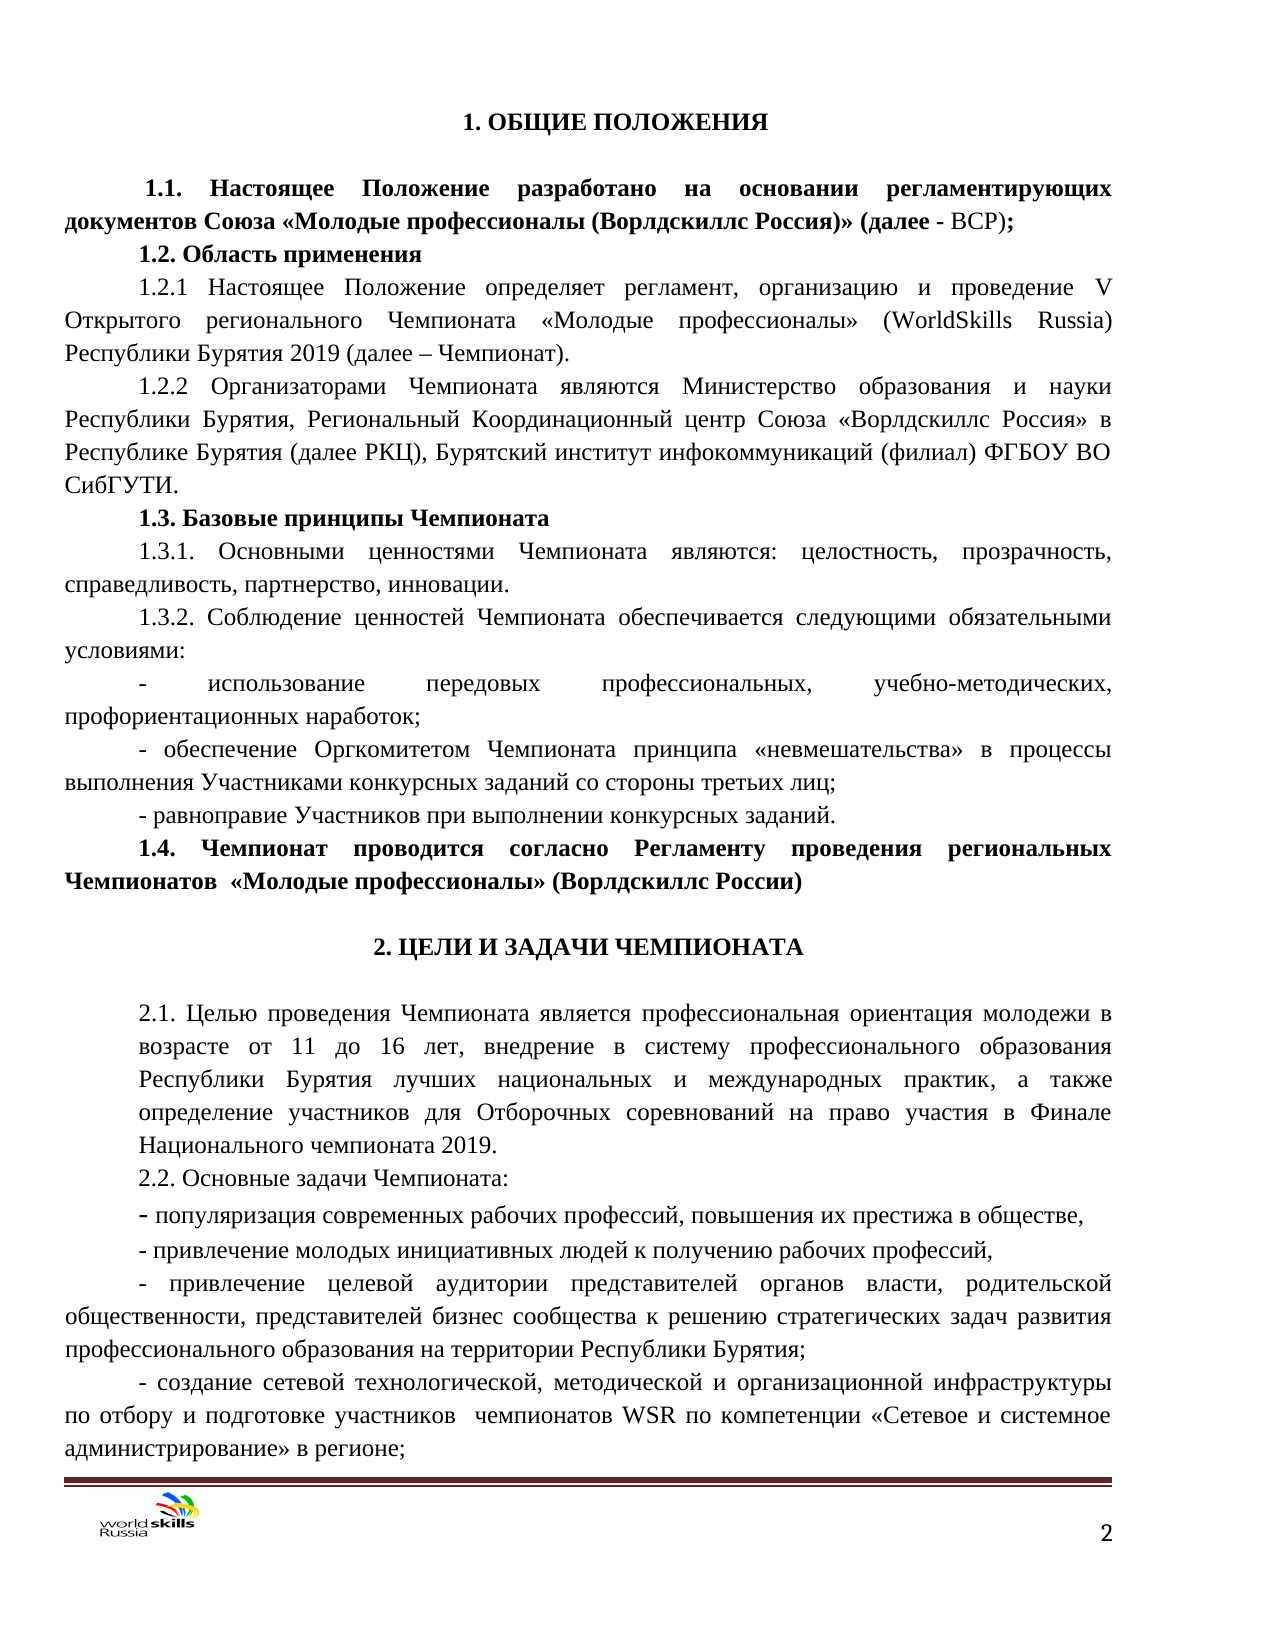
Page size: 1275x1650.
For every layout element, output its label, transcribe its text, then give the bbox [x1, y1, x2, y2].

text - привлечение молодых инициативных людей к получению рабочих профессий, [65, 1235, 1112, 1264]
text 2.1. Целью проведения Чемпионата является профессиональная ориентация молодежи в возрасте от 11 до 16 лет, внедрение в систему профессионального образования Республики Бурятия лучших национальных и международных практик, а также определение участников для Отборочных соревнований на право участия в Финале Национального чемпионата 2019. [138, 998, 1112, 1159]
text 1. ОБЩИЕ ПОЛОЖЕНИЯ [123, 107, 1107, 136]
text - популяризация современных рабочих профессий, повышения их престижа в обществе, [65, 1197, 1112, 1230]
text 2. ЦЕЛИ И ЗАДАЧИ ЧЕМПИОНАТА [64, 932, 1112, 961]
text 1.3.2. Соблюдение ценностей Чемпионата обеспечивается следующими обязательными условиями: [64, 602, 1112, 664]
text - обеспечение Оргкомитетом Чемпионата принципа «невмешательства» в процессы выполнения Участниками конкурсных заданий со стороны третьих лиц; [64, 734, 1112, 796]
text 1.4. Чемпионат проводится согласно Регламенту проведения региональных Чемпионатов «Молодые профессионалы» (Ворлдскиллс России) [64, 833, 1112, 895]
text - создание сетевой технологической, методической и организационной инфраструктуры по отбору и подготовке участников чемпионатов WSR по компетенции «Сетевое и системное администрирование» в регионе; [64, 1367, 1112, 1462]
text - равноправие Участников при выполнении конкурсных заданий. [64, 800, 1112, 829]
text - использование передовых профессиональных, учебно-методических, профориентационных наработок; [64, 668, 1112, 730]
text 1.2. Область применения [64, 239, 1112, 268]
text 1.2.2 Организаторами Чемпионата являются Министерство образования и науки Республики Бурятия, Региональный Координационный центр Союза «Ворлдскиллс Россия» в Республике Бурятия (далее РКЦ), Бурятский институт инфокоммуникаций (филиал) ФГБОУ ВО СибГУТИ. [64, 371, 1112, 499]
text 1.1. Настоящее Положение разработано на основании регламентирующих документов Союза «Молодые профессионалы (Ворлдскиллс Россия)» (далее - ВСР); [64, 173, 1112, 235]
text 1.3. Базовые принципы Чемпионата [64, 503, 1112, 532]
text 1.2.1 Настоящее Положение определяет регламент, организацию и проведение V Открытого регионального Чемпионата «Молодые профессионалы» (WorldSkills Russia) Республики Бурятия 2019 (далее – Чемпионат). [64, 272, 1112, 367]
picture [89, 1487, 206, 1542]
text 1.3.1. Основными ценностями Чемпионата являются: целостность, прозрачность, справедливость, партнерство, инновации. [64, 536, 1112, 598]
text - привлечение целевой аудитории представителей органов власти, родительской общественности, представителей бизнес сообщества к решению стратегических задач развития профессионального образования на территории Республики Бурятия; [65, 1268, 1112, 1363]
text 2.2. Основные задачи Чемпионата: [64, 1163, 1112, 1192]
